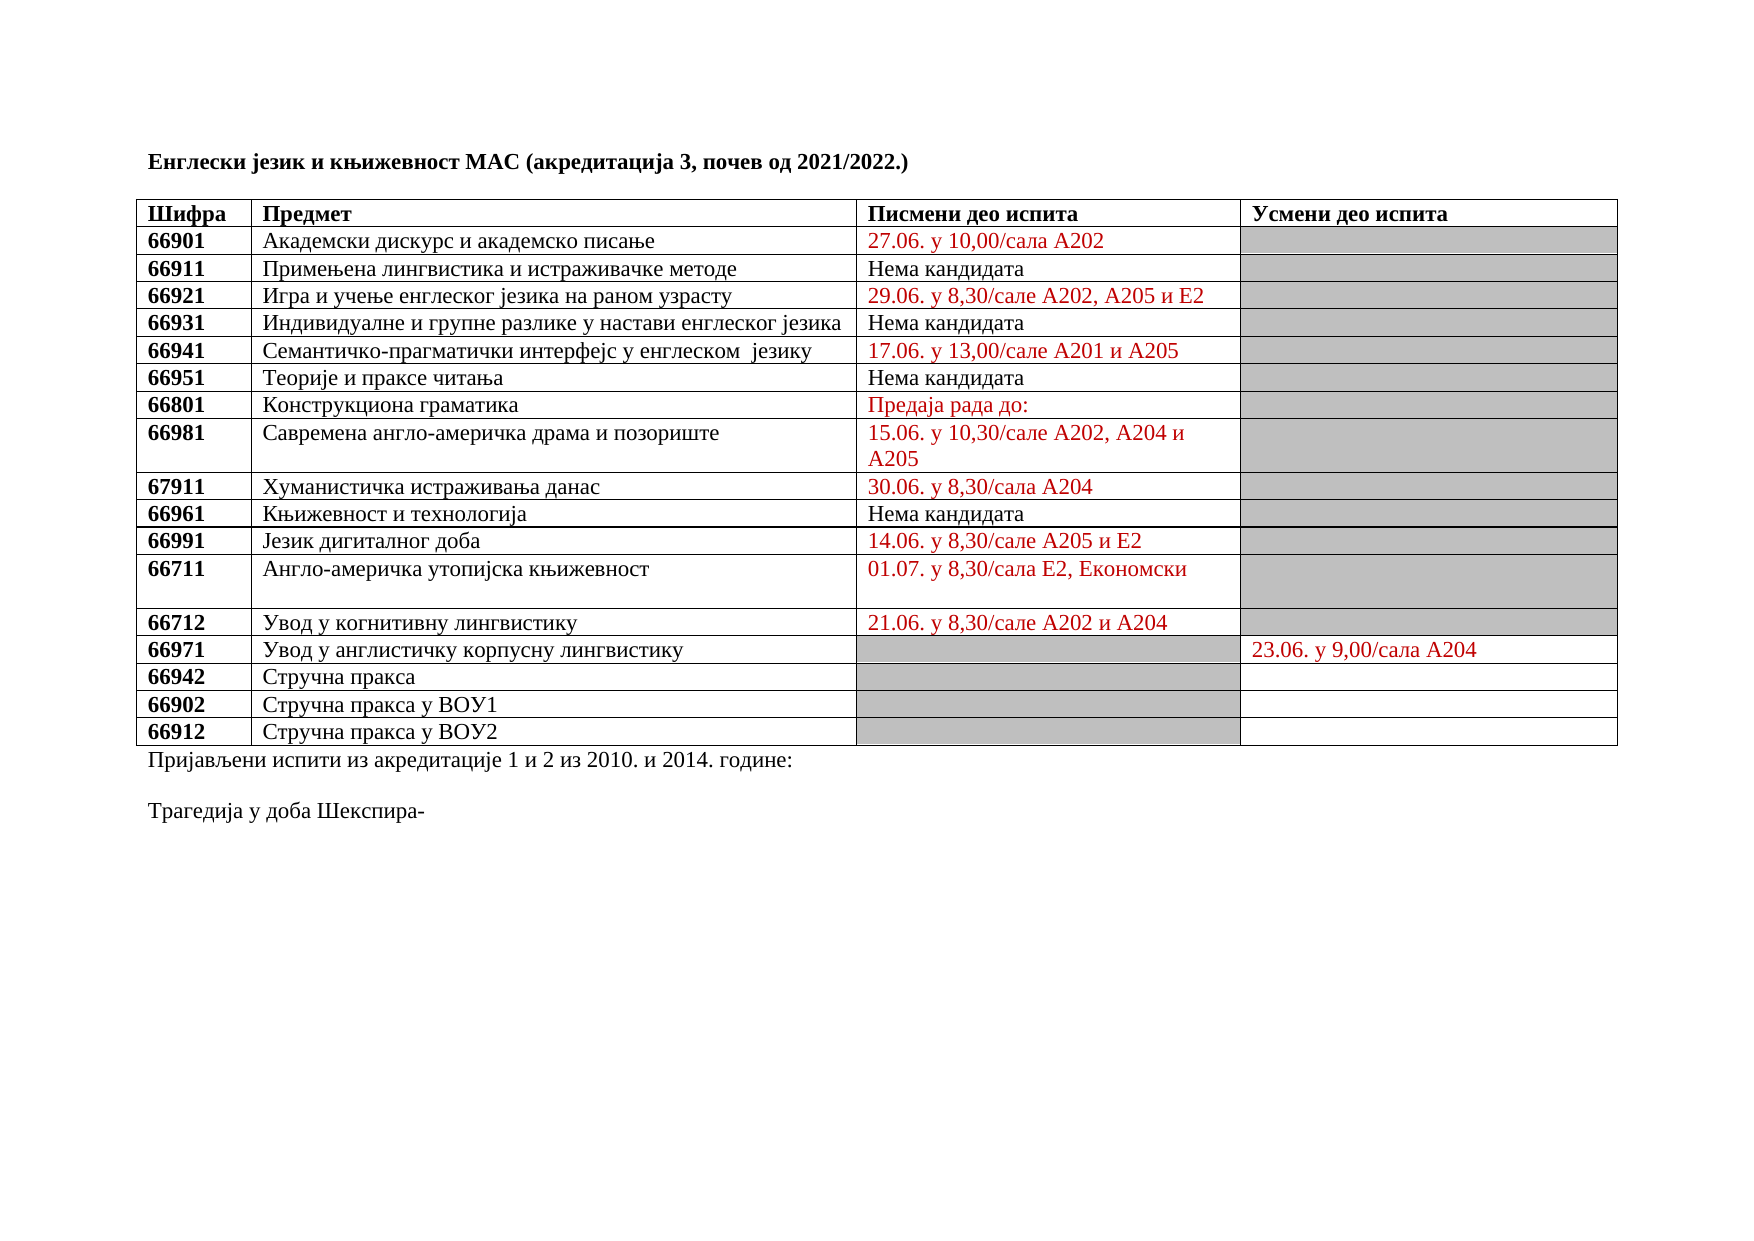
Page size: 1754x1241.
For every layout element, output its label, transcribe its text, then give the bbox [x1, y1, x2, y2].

table_cell Теорије и праксе читања [252, 364, 856, 391]
table_cell 21.06. у 8,30/сале А202 и А204 [857, 609, 1240, 635]
table_cell [1241, 227, 1617, 253]
table_cell 66941 [137, 337, 251, 363]
table_cell 27.06. у 10,00/сала А202 [857, 227, 1240, 253]
table_cell Академски дискурс и академско писање [252, 227, 856, 253]
table_cell 66711 [137, 555, 251, 608]
table_cell [1241, 419, 1617, 472]
table_cell [1241, 500, 1617, 526]
table_cell 66911 [137, 255, 251, 281]
table_cell Језик дигиталног доба [252, 528, 856, 554]
table_cell [1241, 473, 1617, 499]
text Енглески језик и књижевност МАС (акредитација 3, почев од 2021/2022.) [148, 148, 1606, 174]
table_cell 30.06. у 8,30/сала А204 [857, 473, 1240, 499]
table_cell [1241, 528, 1617, 554]
table_cell [1241, 364, 1617, 391]
table_header Предмет [252, 200, 856, 226]
text Трагедија у доба Шекспира- [148, 797, 1606, 823]
table_cell Увод у когнитивну лингвистику [252, 609, 856, 635]
table_header Писмени део испита [857, 200, 1240, 226]
table_cell 14.06. у 8,30/сале А205 и Е2 [857, 528, 1240, 554]
table_cell [1241, 282, 1617, 308]
table_cell 17.06. у 13,00/сале А201 и А205 [857, 337, 1240, 363]
table_cell Конструкциона граматика [252, 392, 856, 418]
table_cell [1241, 555, 1617, 608]
table_cell Индивидуалне и групне разлике у настави енглеског језика [252, 309, 856, 336]
table_cell [1241, 691, 1617, 717]
table_cell [1241, 392, 1617, 418]
table_cell [1241, 609, 1617, 635]
table_cell [1241, 309, 1617, 336]
table_cell Игра и учење енглеског језика на раном узрасту [252, 282, 856, 308]
table_cell 29.06. у 8,30/сале А202, А205 и Е2 [857, 282, 1240, 308]
table_cell [1241, 718, 1617, 744]
table_cell Стручна пракса у ВОУ2 [252, 718, 856, 744]
table_cell Нема кандидата [857, 500, 1240, 526]
text Пријављени испити из акредитације 1 и 2 из 2010. и 2014. године: [148, 746, 1606, 772]
table_cell Нема кандидата [857, 255, 1240, 281]
table_cell 66991 [137, 528, 251, 554]
table_cell 66961 [137, 500, 251, 526]
table_cell Књижевност и технологија [252, 500, 856, 526]
table_cell Нема кандидата [857, 309, 1240, 336]
table_cell [1241, 664, 1617, 690]
table_cell 66801 [137, 392, 251, 418]
table_cell 66912 [137, 718, 251, 744]
table_cell [857, 664, 1240, 690]
table_cell 23.06. у 9,00/сала А204 [1241, 636, 1617, 662]
table_cell 15.06. у 10,30/сале А202, А204 и А205 [857, 419, 1240, 472]
table_cell 66951 [137, 364, 251, 391]
table_cell Предаја рада до: [857, 392, 1240, 418]
table_cell 66902 [137, 691, 251, 717]
table_cell 66971 [137, 636, 251, 662]
table_cell 66921 [137, 282, 251, 308]
table_cell Стручна пракса у ВОУ1 [252, 691, 856, 717]
table_cell Савремена англо-америчка драма и позориште [252, 419, 856, 472]
table_cell Семантичко-прагматички интерфејс у енглеском језику [252, 337, 856, 363]
table_cell Англо-америчка утопијска књижевност [252, 555, 856, 608]
table_cell Стручна пракса [252, 664, 856, 690]
table_cell 66981 [137, 419, 251, 472]
table_cell [1241, 255, 1617, 281]
table_cell 67911 [137, 473, 251, 499]
table_cell Нема кандидата [857, 364, 1240, 391]
table_cell [1241, 337, 1617, 363]
table_cell [857, 718, 1240, 744]
table_cell 66942 [137, 664, 251, 690]
table_cell [857, 636, 1240, 662]
table_cell Примењена лингвистика и истраживачке методе [252, 255, 856, 281]
table_cell 66901 [137, 227, 251, 253]
table_header Шифра [137, 200, 251, 226]
table_cell 66931 [137, 309, 251, 336]
table_cell 66712 [137, 609, 251, 635]
table_cell 01.07. у 8,30/сала Е2, Економски [857, 555, 1240, 608]
table_cell Хуманистичка истраживања данас [252, 473, 856, 499]
table_cell Увод у англистичку корпусну лингвистику [252, 636, 856, 662]
table_cell [857, 691, 1240, 717]
table_header Усмени део испита [1241, 200, 1617, 226]
